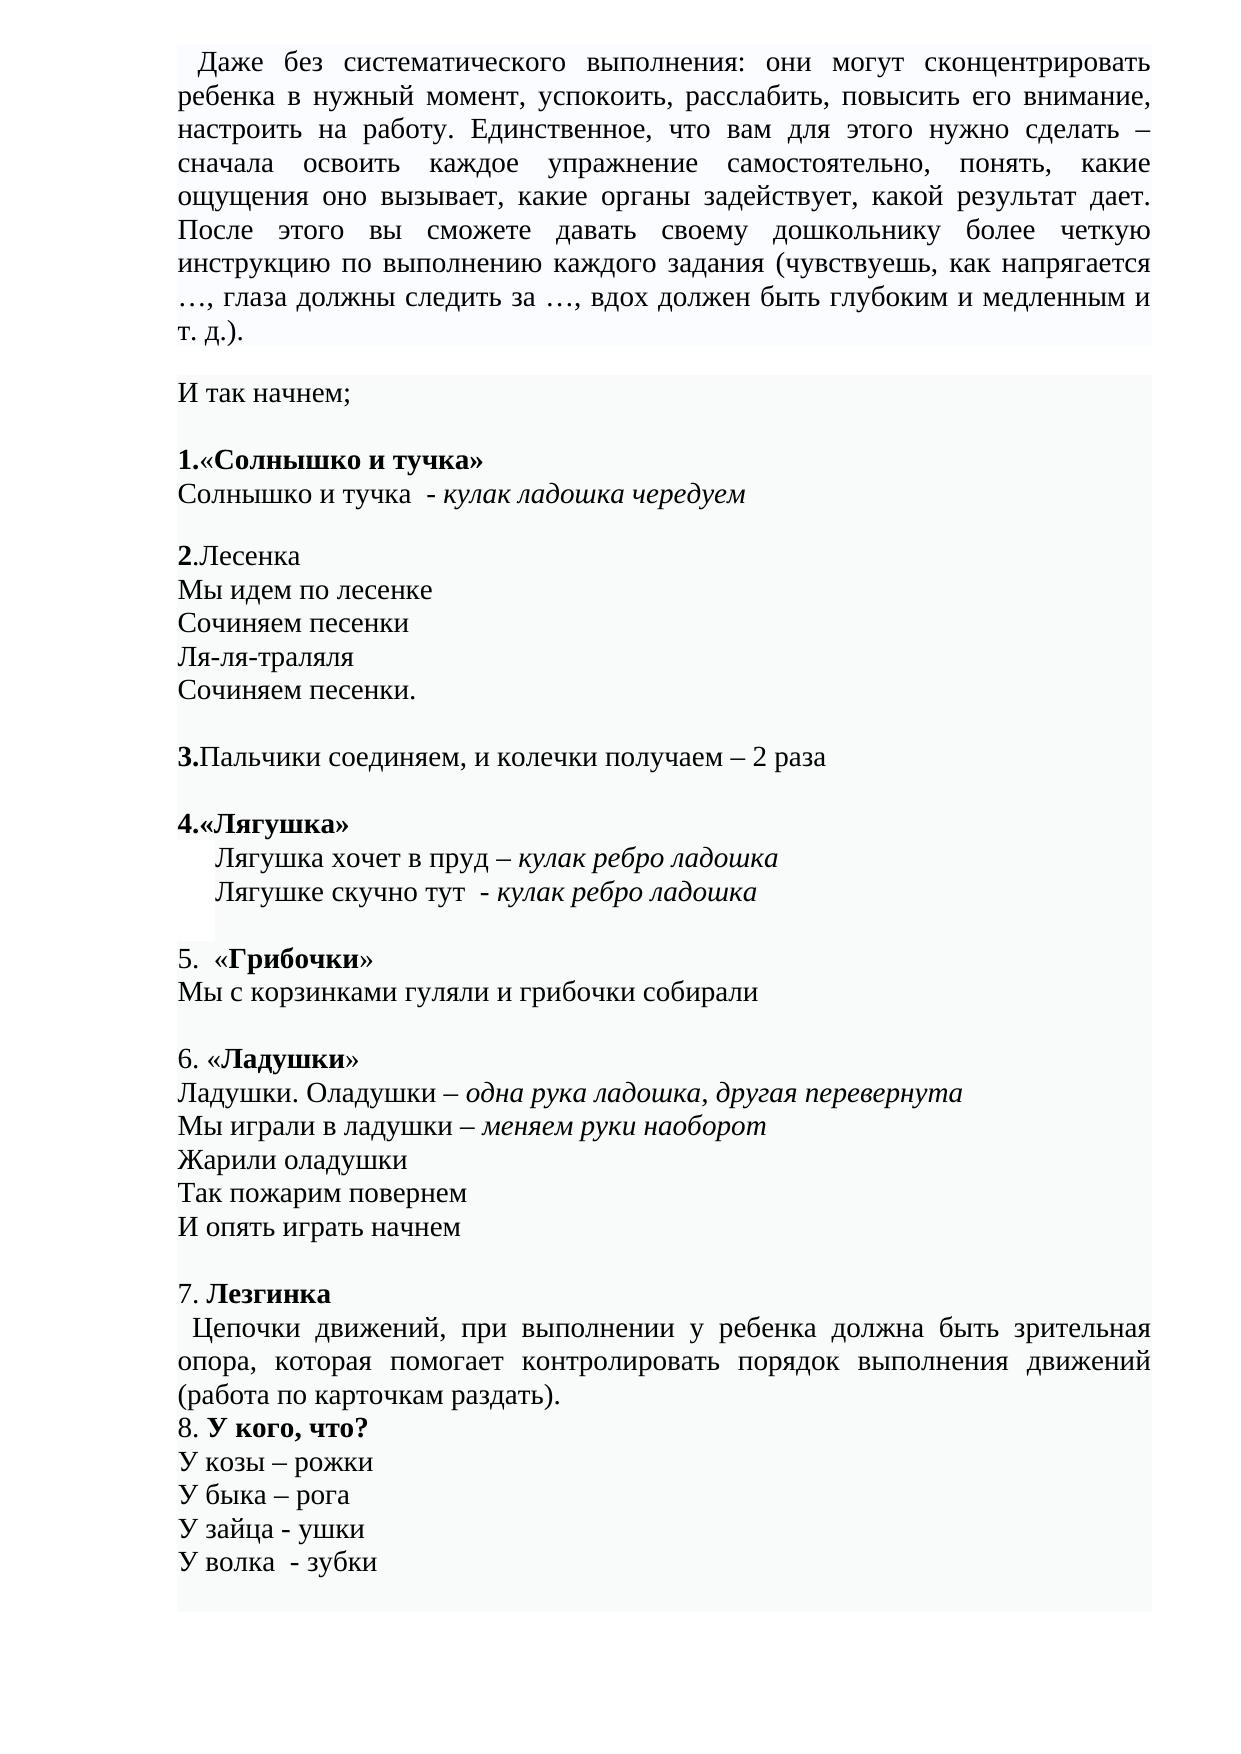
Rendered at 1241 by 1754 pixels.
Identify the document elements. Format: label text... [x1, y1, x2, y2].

text И так начнем; [177, 375, 1152, 409]
text Мы с корзинками гуляли и грибочки собирали [177, 974, 1152, 1008]
text Ля-ля-траляля [177, 639, 1152, 672]
text 5. «Грибочки» [177, 941, 1152, 974]
text Цепочки движений, при выполнении у ребенка должна быть зрительная опора, которая помогает контролировать порядок выполнения движений (работа по карточкам раздать). [177, 1310, 1152, 1410]
text Так пожарим повернем [177, 1176, 1152, 1209]
text 3.Пальчики соединяем, и колечки получаем – 2 раза [177, 739, 1152, 773]
text У зайца - ушки [177, 1511, 1152, 1544]
text Мы играли в ладушки – меняем руки наоборот [177, 1108, 1152, 1142]
text Жарили оладушки [177, 1142, 1152, 1176]
text Ладушки. Оладушки – одна рука ладошка, другая перевернута [177, 1075, 1152, 1108]
text Солнышко и тучка - кулак ладошка чередуем [177, 476, 1152, 509]
text У козы – рожки [177, 1444, 1152, 1477]
text Лягушка хочет в пруд – кулак ребро ладошка [215, 840, 1152, 874]
text Сочиняем песенки. [177, 672, 1152, 706]
text Сочиняем песенки [177, 605, 1152, 639]
text И опять играть начнем [177, 1209, 1152, 1243]
text Даже без систематического выполнения: они могут сконцентрировать ребенка в нужный момент, успокоить, расслабить, повысить его внимание, настроить на работу. Единственное, что вам для этого нужно сделать – сначала освоить каждое упражнение самостоятельно, понять, какие ощущения оно вызывает, какие органы задействует, какой результат дает. После этого вы сможете давать своему дошкольнику более четкую инструкцию по выполнению каждого задания (чувствуешь, как напрягается …, глаза должны следить за …, вдох должен быть глубоким и медленным и т. д.). [177, 44, 1152, 346]
text У быка – рога [177, 1477, 1152, 1511]
text Мы идем по лесенке [177, 572, 1152, 605]
text 7. Лезгинка [177, 1276, 1152, 1310]
text У волка - зубки [177, 1544, 1152, 1578]
text 8. У кого, что? [177, 1410, 1152, 1444]
text 4.«Лягушка» [177, 807, 1152, 840]
text 1.«Солнышко и тучка» [177, 442, 1152, 476]
text 2.Лесенка [177, 538, 1152, 572]
text Лягушке скучно тут - кулак ребро ладошка [215, 874, 1152, 907]
text 6. «Ладушки» [177, 1041, 1152, 1075]
